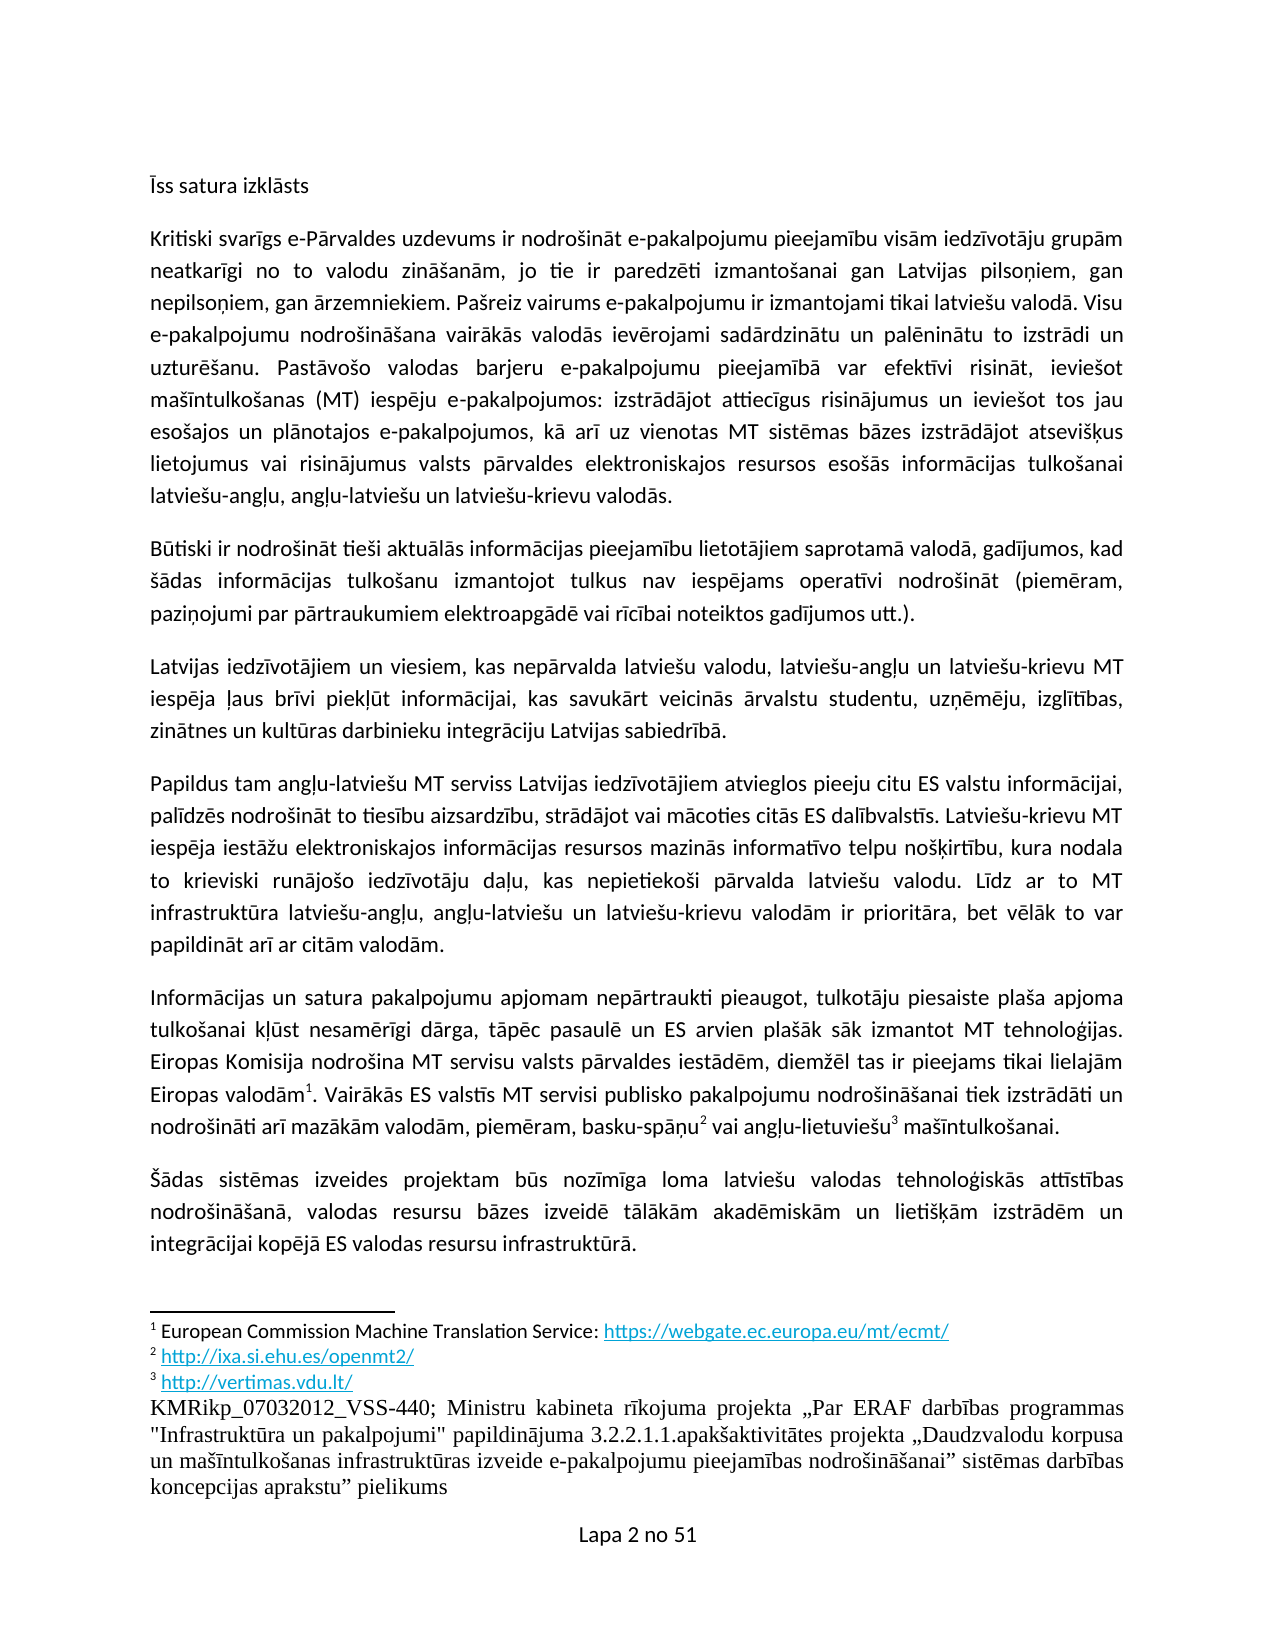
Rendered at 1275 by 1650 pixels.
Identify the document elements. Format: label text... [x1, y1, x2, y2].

text Kritiski svarīgs e-Pārvaldes uzdevums ir nodrošināt e-pakalpojumu pieejamību visām iedzīvotāju grupām neatkarīgi no to valodu zināšanām, jo tie ir paredzēti izmantošanai gan Latvijas pilsoņiem, gan nepilsoņiem, gan ārzemniekiem. Pašreiz vairums e-pakalpojumu ir izmantojami tikai latviešu valodā. Visu e-pakalpojumu nodrošināšana vairākās valodās ievērojami sadārdzinātu un palēninātu to izstrādi un uzturēšanu. Pastāvošo valodas barjeru e-pakalpojumu pieejamībā var efektīvi risināt, ieviešot mašīntulkošanas (MT) iespēju e-pakalpojumos: izstrādājot attiecīgus risinājumus un ieviešot tos jau esošajos un plānotajos e-pakalpojumos, kā arī uz vienotas MT sistēmas bāzes izstrādājot atsevišķus lietojumus vai risinājumus valsts pārvaldes elektroniskajos resursos esošās informācijas tulkošanai latviešu-angļu, angļu-latviešu un latviešu-krievu valodās. [150, 224, 1125, 509]
text Šādas sistēmas izveides projektam būs nozīmīga loma latviešu valodas tehnoloģiskās attīstības nodrošināšanā, valodas resursu bāzes izveidē tālākām akadēmiskām un lietišķām izstrādēm un integrācijai kopējā ES valodas resursu infrastruktūrā. [150, 1165, 1125, 1257]
text Informācijas un satura pakalpojumu apjomam nepārtraukti pieaugot, tulkotāju piesaiste plaša apjoma tulkošanai kļūst nesamērīgi dārga, tāpēc pasaulē un ES arvien plašāk sāk izmantot MT tehnoloģijas. Eiropas Komisija nodrošina MT servisu valsts pārvaldes iestādēm, diemžēl tas ir pieejams tikai lielajām Eiropas valodām. Vairākās ES valstīs MT servisi publisko pakalpojumu nodrošināšanai tiek izstrādāti un nodrošināti arī mazākām valodām, piemēram, basku-spāņu vai angļu-lietuviešu mašīntulkošanai. [150, 983, 1125, 1140]
text Būtiski ir nodrošināt tieši aktuālās informācijas pieejamību lietotājiem saprotamā valodā, gadījumos, kad šādas informācijas tulkošanu izmantojot tulkus nav iespējams operatīvi nodrošināt (piemēram, paziņojumi par pārtraukumiem elektroapgādē vai rīcībai noteiktos gadījumos utt.). [150, 534, 1125, 627]
text Papildus tam angļu-latviešu MT serviss Latvijas iedzīvotājiem atvieglos pieeju citu ES valstu informācijai, palīdzēs nodrošināt to tiesību aizsardzību, strādājot vai mācoties citās ES dalībvalstīs. Latviešu-krievu MT iespēja iestāžu elektroniskajos informācijas resursos mazinās informatīvo telpu nošķirtību, kura nodala to krieviski runājošo iedzīvotāju daļu, kas nepietiekoši pārvalda latviešu valodu. Līdz ar to MT infrastruktūra latviešu-angļu, angļu-latviešu un latviešu-krievu valodām ir prioritāra, bet vēlāk to var papildināt arī ar citām valodām. [150, 769, 1125, 958]
text Latvijas iedzīvotājiem un viesiem, kas nepārvalda latviešu valodu, latviešu-angļu un latviešu-krievu MT iespēja ļaus brīvi piekļūt informācijai, kas savukārt veicinās ārvalstu studentu, uzņēmēju, izglītības, zinātnes un kultūras darbinieku integrāciju Latvijas sabiedrībā. [150, 652, 1125, 744]
text Īss satura izklāsts [150, 171, 1125, 199]
